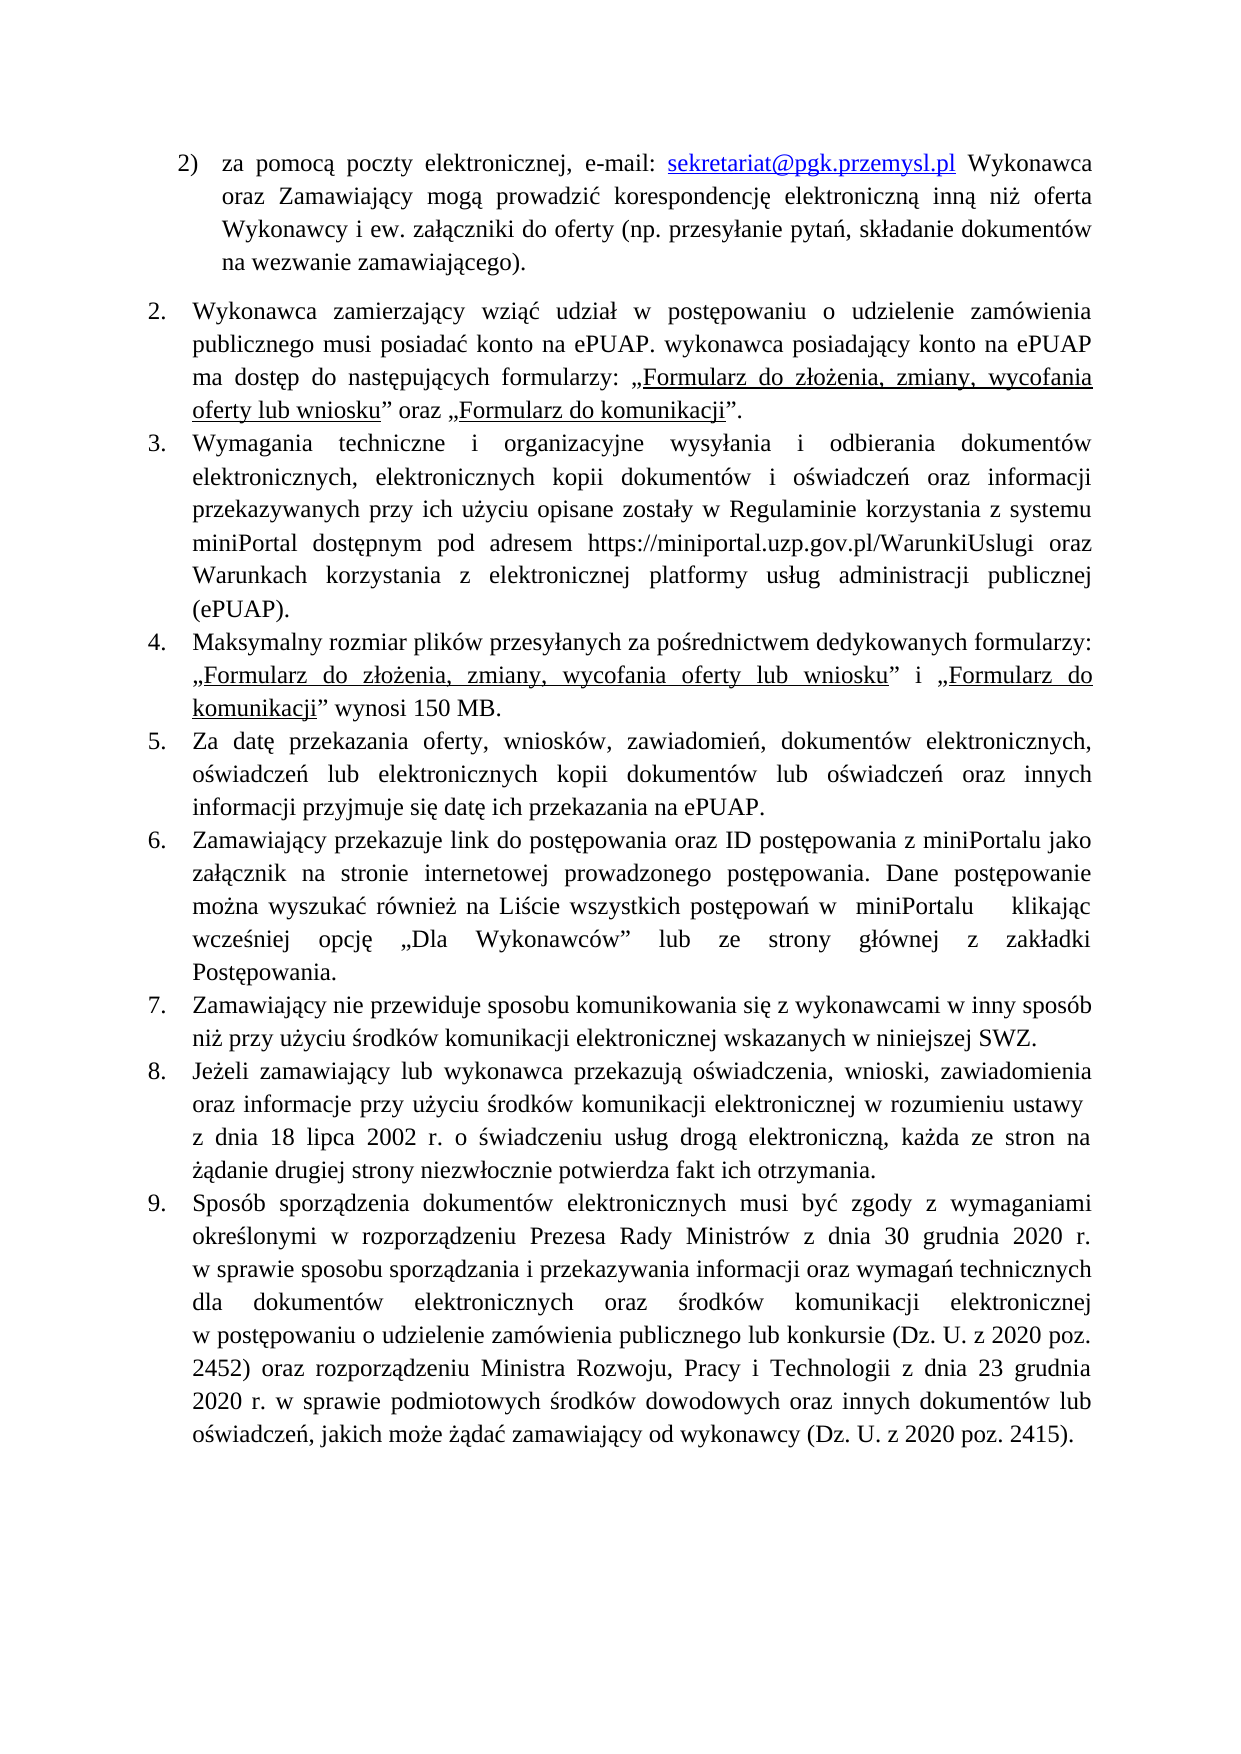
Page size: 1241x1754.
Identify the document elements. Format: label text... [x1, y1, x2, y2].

list Sposób sporządzenia dokumentów elektronicznych musi być zgody z wymaganiami określonymi w rozporządzeniu Prezesa Rady Ministrów z dnia 30 grudnia 2020 r. w sprawie sposobu sporządzania i przekazywania informacji oraz wymagań technicznych dla dokumentów elektronicznych oraz środków komunikacji elektronicznej w postępowaniu o udzielenie zamówienia publicznego lub konkursie (Dz. U. z 2020 poz. 2452) oraz rozporządzeniu Ministra Rozwoju, Pracy i Technologii z dnia 23 grudnia 2020 r. w sprawie podmiotowych środków dowodowych oraz innych dokumentów lub oświadczeń, jakich może żądać zamawiający od wykonawcy (Dz. U. z 2020 poz. 2415). [148, 1188, 1092, 1448]
text 2) za pomocą poczty elektronicznej, e-mail: sekretariat@pgk.przemysl.pl Wykonawca oraz Zamawiający mogą prowadzić korespondencję elektroniczną inną niż oferta Wykonawcy i ew. załączniki do oferty (np. przesyłanie pytań, składanie dokumentów na wezwanie zamawiającego). [177, 148, 1092, 276]
list Jeżeli zamawiający lub wykonawca przekazują oświadczenia, wnioski, zawiadomienia oraz informacje przy użyciu środków komunikacji elektronicznej w rozumieniu ustawy z dnia 18 lipca 2002 r. o świadczeniu usług drogą elektroniczną, każda ze stron na żądanie drugiej strony niezwłocznie potwierdza fakt ich otrzymania. [148, 1056, 1092, 1184]
list Wymagania techniczne i organizacyjne wysyłania i odbierania dokumentów elektronicznych, elektronicznych kopii dokumentów i oświadczeń oraz informacji przekazywanych przy ich użyciu opisane zostały w Regulaminie korzystania z systemu miniPortal dostępnym pod adresem https://miniportal.uzp.gov.pl/WarunkiUslugi oraz Warunkach korzystania z elektronicznej platformy usług administracji publicznej (ePUAP). [148, 428, 1092, 622]
list Wykonawca zamierzający wziąć udział w postępowaniu o udzielenie zamówienia publicznego musi posiadać konto na ePUAP. wykonawca posiadający konto na ePUAP ma dostęp do następujących formularzy: „Formularz do złożenia, zmiany, wycofania oferty lub wniosku” oraz „Formularz do komunikacji”. [148, 296, 1092, 424]
list Zamawiający nie przewiduje sposobu komunikowania się z wykonawcami w inny sposób niż przy użyciu środków komunikacji elektronicznej wskazanych w niniejszej SWZ. [148, 990, 1092, 1052]
list Za datę przekazania oferty, wniosków, zawiadomień, dokumentów elektronicznych, oświadczeń lub elektronicznych kopii dokumentów lub oświadczeń oraz innych informacji przyjmuje się datę ich przekazania na ePUAP. [148, 726, 1092, 821]
list Zamawiający przekazuje link do postępowania oraz ID postępowania z miniPortalu jako załącznik na stronie internetowej prowadzonego postępowania. Dane postępowanie można wyszukać również na Liście wszystkich postępowań w miniPortalu klikając wcześniej opcję „Dla Wykonawców” lub ze strony głównej z zakładki Postępowania. [148, 825, 1092, 986]
list Maksymalny rozmiar plików przesyłanych za pośrednictwem dedykowanych formularzy: „Formularz do złożenia, zmiany, wycofania oferty lub wniosku” i „Formularz do komunikacji” wynosi 150 MB. [148, 627, 1092, 721]
